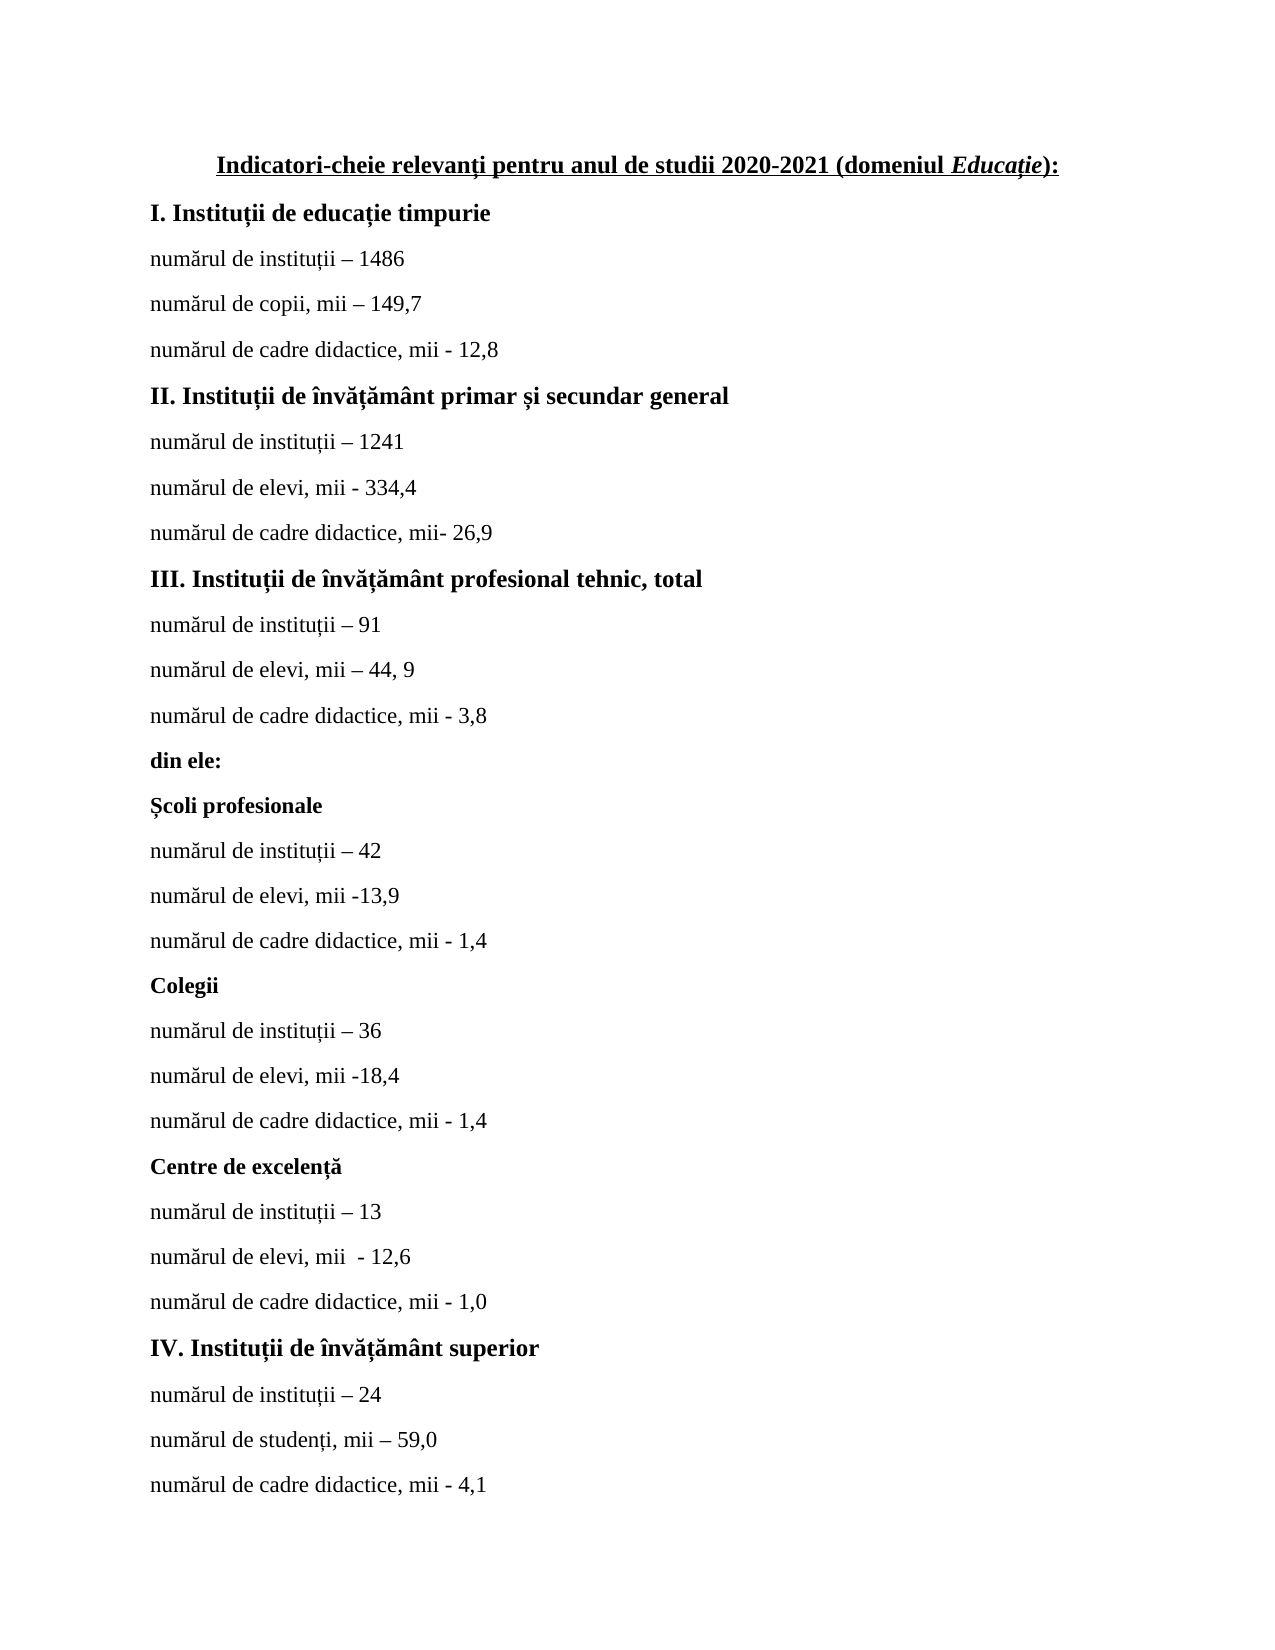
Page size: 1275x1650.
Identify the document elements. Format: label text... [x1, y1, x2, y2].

text Indicatori-cheie relevanți pentru anul de studii 2020-2021 (domeniul Educație): [150, 150, 1125, 179]
text numărul de elevi, mii -18,4 [150, 1062, 1125, 1089]
text numărul de instituții – 1486 [150, 245, 1125, 272]
text Centre de excelență [150, 1153, 1125, 1179]
text numărul de cadre didactice, mii - 1,4 [150, 1108, 1125, 1134]
text II. Instituții de învățământ primar și secundar general [150, 381, 1125, 409]
text numărul de instituții – 42 [150, 837, 1125, 863]
text numărul de instituții – 91 [150, 611, 1125, 638]
text numărul de elevi, mii - 12,6 [150, 1243, 1125, 1269]
text Colegii [150, 972, 1125, 999]
text numărul de cadre didactice, mii - 12,8 [150, 336, 1125, 362]
text numărul de instituții – 13 [150, 1198, 1125, 1224]
text numărul de studenți, mii – 59,0 [150, 1426, 1125, 1452]
text numărul de elevi, mii -13,9 [150, 882, 1125, 908]
text numărul de cadre didactice, mii - 3,8 [150, 702, 1125, 728]
text I. Instituții de educație timpurie [150, 198, 1125, 226]
text numărul de cadre didactice, mii- 26,9 [150, 519, 1125, 545]
text numărul de cadre didactice, mii - 1,4 [150, 927, 1125, 953]
text numărul de instituții – 36 [150, 1017, 1125, 1044]
text IV. Instituții de învățământ superior [150, 1333, 1125, 1362]
text numărul de instituții – 1241 [150, 428, 1125, 455]
text numărul de elevi, mii – 44, 9 [150, 657, 1125, 683]
text din ele: [150, 747, 1125, 773]
text III. Instituții de învățământ profesional tehnic, total [150, 564, 1125, 592]
text numărul de cadre didactice, mii - 4,1 [150, 1471, 1125, 1497]
text numărul de instituții – 24 [150, 1381, 1125, 1407]
text Școli profesionale [150, 792, 1125, 818]
text numărul de cadre didactice, mii - 1,0 [150, 1288, 1125, 1314]
text numărul de elevi, mii - 334,4 [150, 473, 1125, 500]
text numărul de copii, mii – 149,7 [150, 291, 1125, 317]
